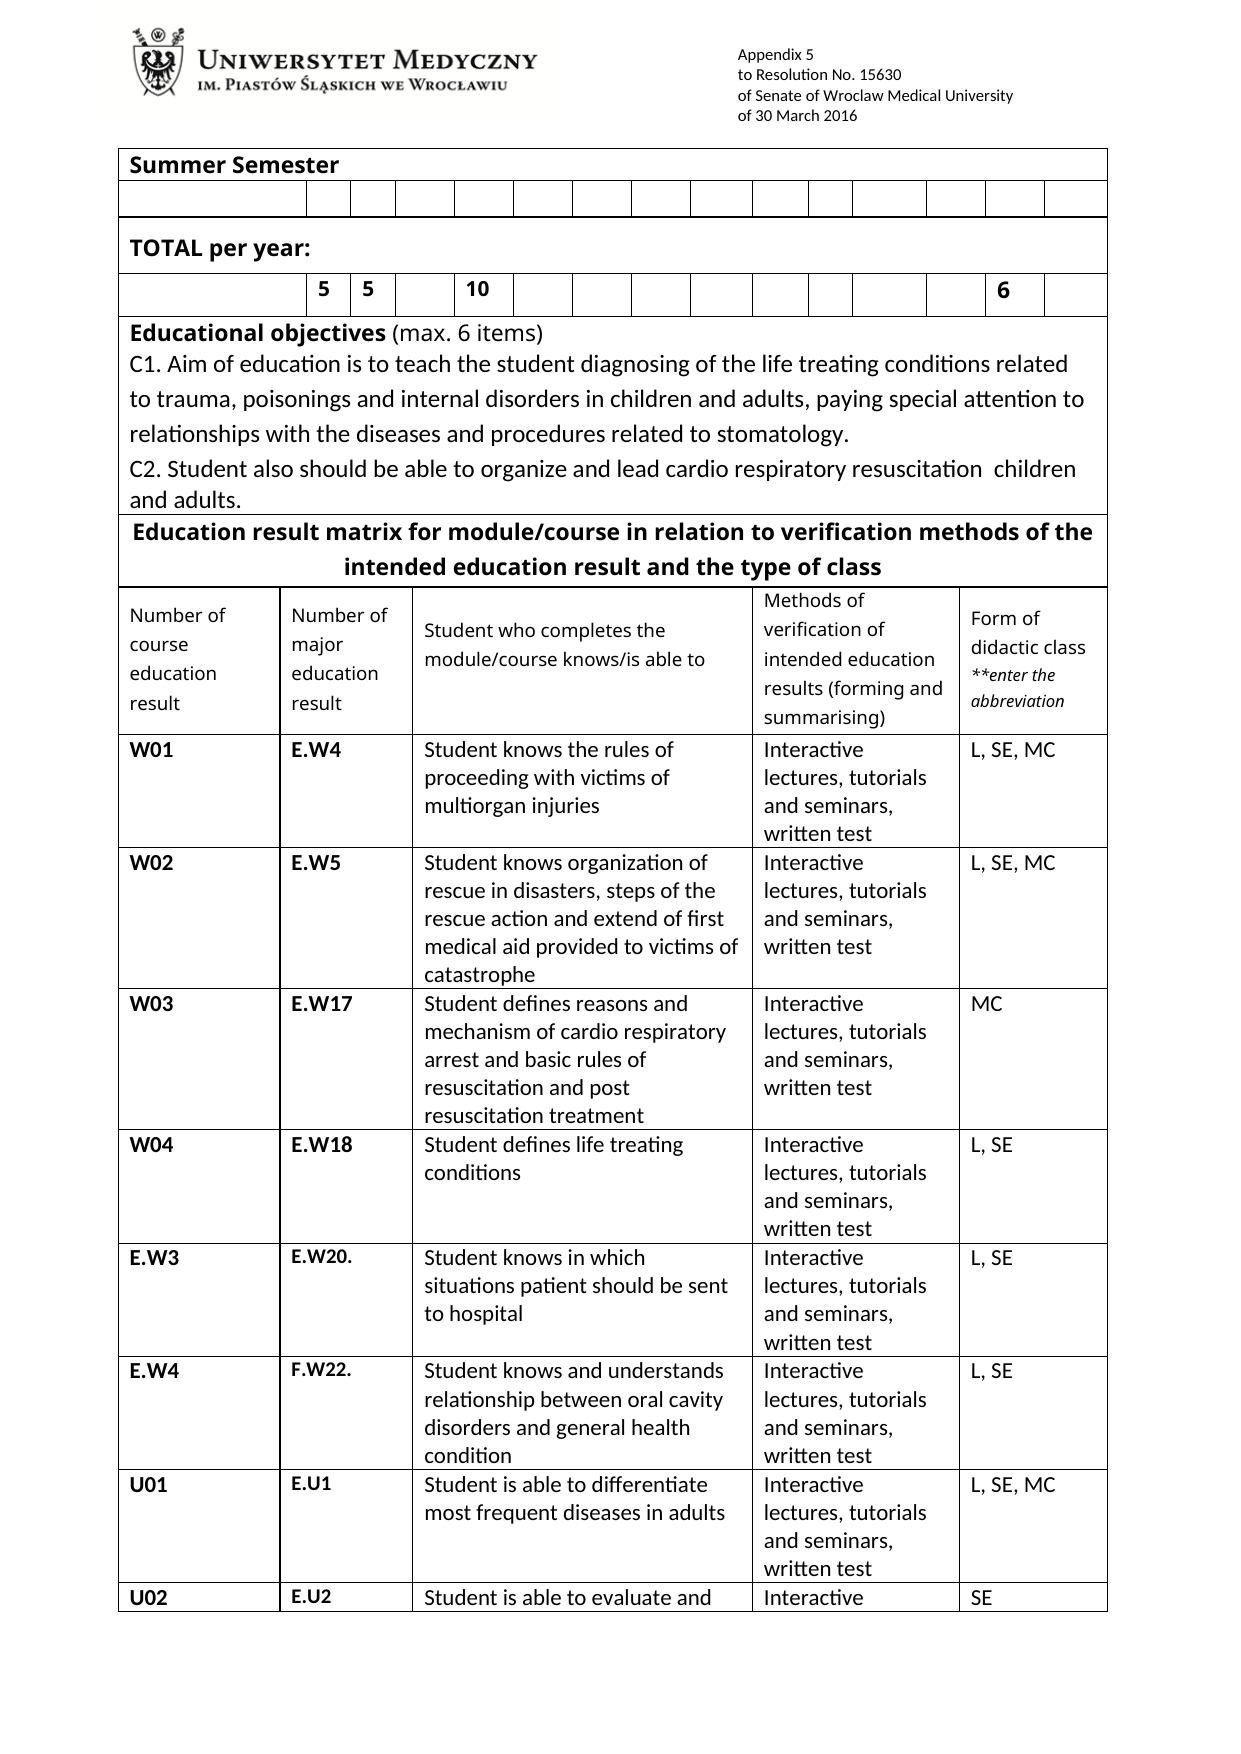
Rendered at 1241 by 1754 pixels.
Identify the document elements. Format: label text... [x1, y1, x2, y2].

table_cell [573, 274, 631, 316]
table_cell [753, 181, 808, 216]
table_cell [573, 181, 631, 216]
table_cell [514, 181, 572, 216]
table_cell [809, 181, 852, 216]
table_cell E.W3 [119, 1244, 279, 1356]
table_cell Number of course education result [119, 588, 279, 734]
table_cell 5 [307, 274, 350, 316]
table_cell [351, 181, 395, 216]
table_cell Student knows organization of rescue in disasters, steps of the rescue action and extend of first medical aid provided to victims of catastrophe [413, 848, 752, 988]
table_cell 10 [455, 274, 513, 316]
table_cell Form of didactic class **enter the abbreviation [960, 588, 1107, 734]
table_cell [1045, 274, 1107, 316]
table_cell Number of major education result [281, 588, 412, 734]
table_cell Interactive lectures, tutorials and seminars, written test [753, 1130, 959, 1242]
table_cell L, SE, MC [960, 735, 1107, 847]
table_cell [809, 274, 852, 316]
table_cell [753, 1583, 959, 1611]
table_cell W01 [119, 735, 279, 847]
table_cell [396, 181, 454, 216]
table_cell 6 [986, 274, 1044, 316]
table_cell [753, 274, 808, 316]
table_cell Interactive lectures, tutorials and seminars, written test [753, 1357, 959, 1469]
table_cell L, SE [960, 1357, 1107, 1469]
table_cell [119, 181, 306, 216]
table_cell [514, 274, 572, 316]
table_cell [455, 181, 513, 216]
table_cell L, SE [960, 1244, 1107, 1356]
table_cell E.W4 [119, 1357, 279, 1469]
table_cell L, SE, MC [960, 848, 1107, 988]
table_cell Interactive lectures, tutorials and seminars, written test [753, 1244, 959, 1356]
table_cell E.U1 [281, 1470, 412, 1582]
table_cell [1045, 181, 1107, 216]
table_cell [396, 274, 454, 316]
table_cell Student knows in which situations patient should be sent to hospital [413, 1244, 752, 1356]
table_cell Student is able to differentiate most frequent diseases in adults [413, 1470, 752, 1582]
table_cell U02 [119, 1583, 279, 1611]
table_cell [853, 274, 926, 316]
table_cell W04 [119, 1130, 279, 1242]
table_cell [632, 274, 690, 316]
table_cell U01 [119, 1470, 279, 1582]
table_cell Student defines reasons and mechanism of cardio respiratory arrest and basic rules of resuscitation and post resuscitation treatment [413, 989, 752, 1129]
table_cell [753, 1470, 959, 1582]
table_cell E.W18 [281, 1130, 412, 1242]
table_cell [691, 274, 752, 316]
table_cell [413, 1583, 752, 1611]
table_cell [632, 181, 690, 216]
table_cell Student knows and understands relationship between oral cavity disorders and general health condition [413, 1357, 752, 1469]
table_cell W02 [119, 848, 279, 988]
table_cell 5 [351, 274, 395, 316]
table_cell W03 [119, 989, 279, 1129]
table_cell E.W17 [281, 989, 412, 1129]
table_cell L, SE, MC [960, 1470, 1107, 1582]
table_cell L, SE [960, 1130, 1107, 1242]
table_cell TOTAL per year: [119, 218, 1107, 273]
table_cell SE [960, 1583, 1107, 1611]
table_cell [691, 181, 752, 216]
table_cell E.U2 [281, 1583, 412, 1611]
table_cell Methods of verification of intended education results (forming and summarising) [753, 588, 959, 734]
table_cell E.W5 [281, 848, 412, 988]
table_cell Educational objectives (max. 6 items) C1. Aim of education is to teach the student diagnosing of the life treating conditions related to trauma, poisonings and internal disorders in children and adults, paying special attention to relationships with the diseases and procedures related to stomatology. C2. Student also should be able to organize and lead cardio respiratory resuscitation children and adults. [119, 317, 1107, 514]
table_cell Student who completes the module/course knows/is able to [413, 588, 752, 734]
picture [104, 0, 563, 123]
table_cell Interactive lectures, tutorials and seminars, written test [753, 735, 959, 847]
table_cell Student knows the rules of proceeding with victims of multiorgan injuries [413, 735, 752, 847]
table_cell [927, 181, 985, 216]
table_cell [119, 274, 306, 316]
table_cell MC [960, 989, 1107, 1129]
table_cell Summer Semester [119, 149, 1107, 180]
table_cell [986, 181, 1044, 216]
table_cell Education result matrix for module/course in relation to verification methods of the intended education result and the type of class [119, 515, 1107, 586]
table_cell [853, 181, 926, 216]
table_cell [307, 181, 350, 216]
table_cell Student defines life treating conditions [413, 1130, 752, 1242]
table_cell E.W20. [281, 1244, 412, 1356]
table_cell E.W4 [281, 735, 412, 847]
table_cell Interactive lectures, tutorials and seminars, written test [753, 989, 959, 1129]
table_cell F.W22. [281, 1357, 412, 1469]
table_cell [927, 274, 985, 316]
table_cell Interactive lectures, tutorials and seminars, written test [753, 848, 959, 988]
